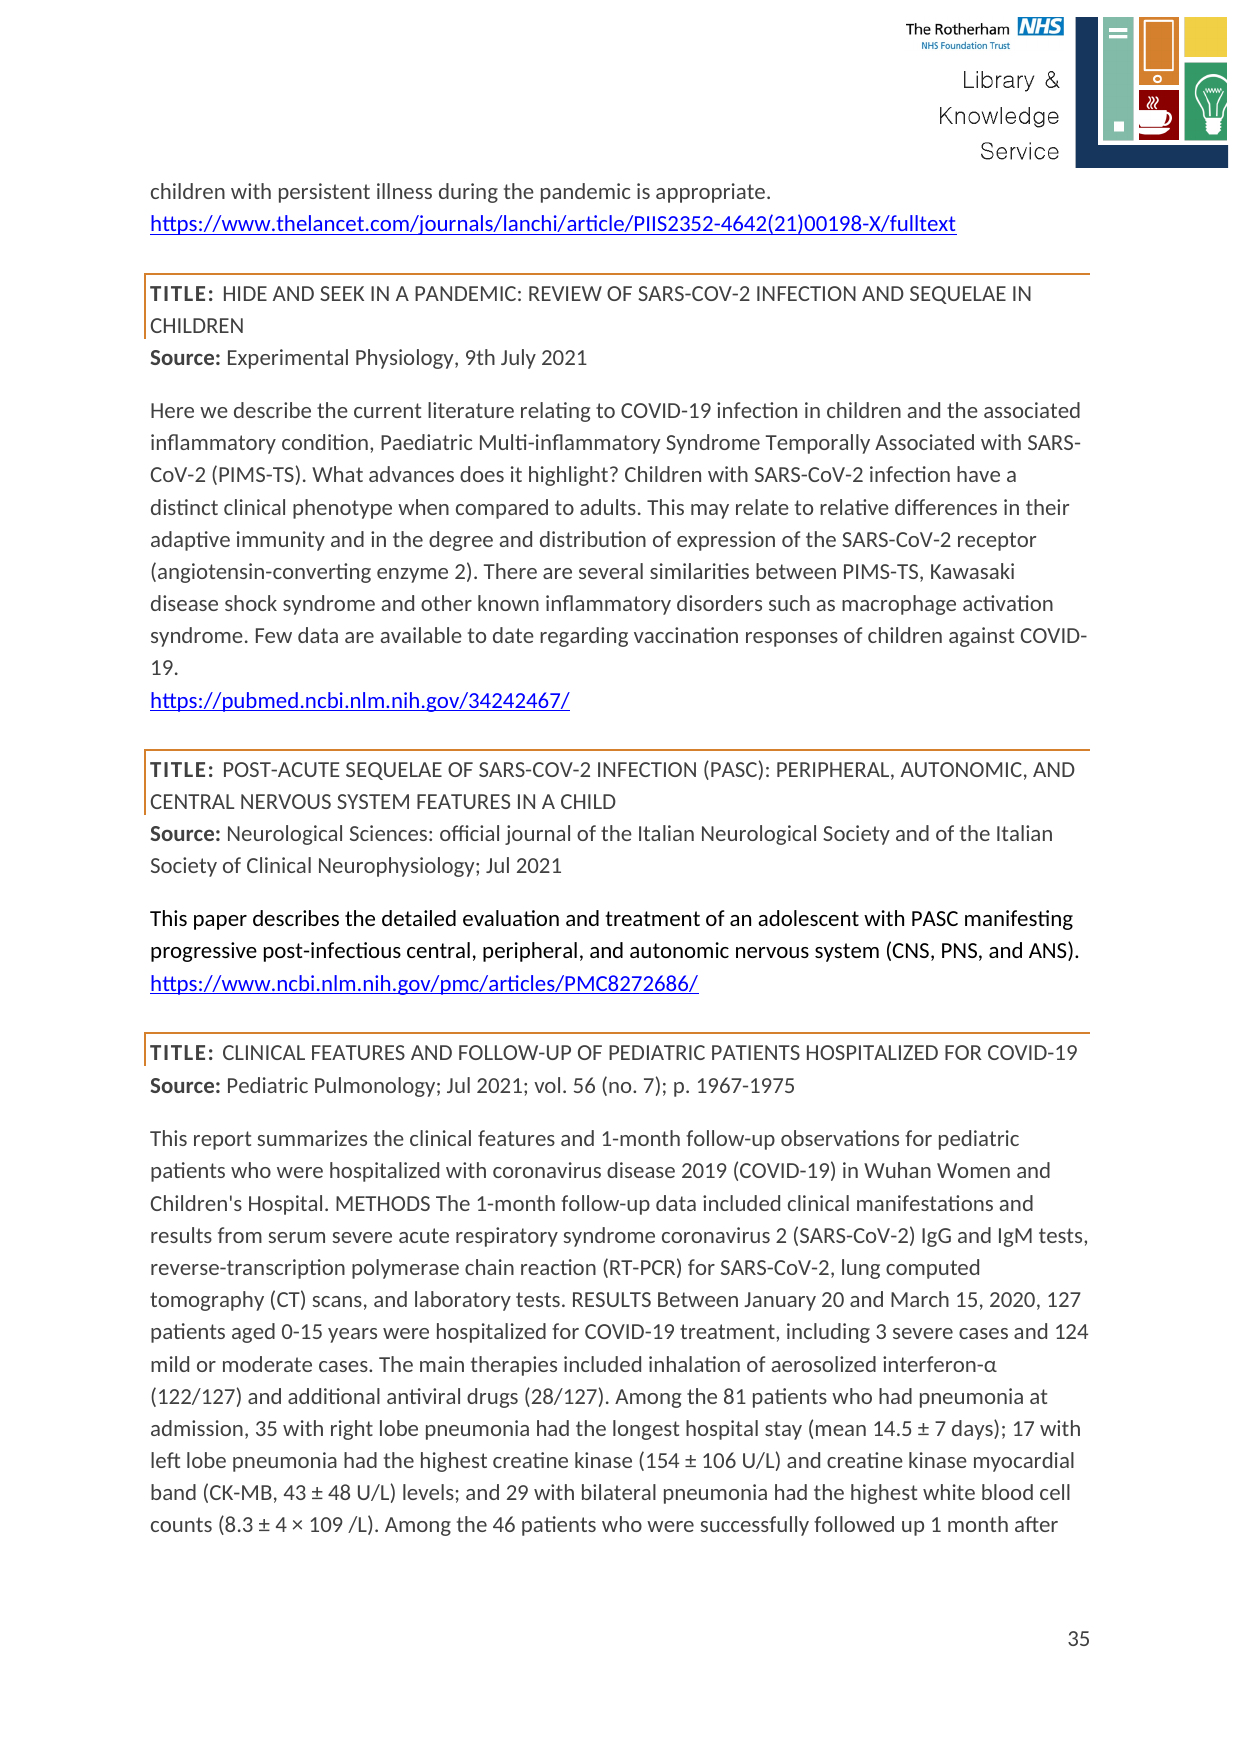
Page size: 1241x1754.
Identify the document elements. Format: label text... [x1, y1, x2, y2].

text Source: Experimental Physiology, 9th July 2021 [150, 343, 1090, 371]
text This paper describes the detailed evaluation and treatment of an adolescent with PASC manifesting progressive post-infectious central, peripheral, and autonomic nervous system (CNS, PNS, and ANS). https://www.ncbi.nlm.nih.gov/pmc/articles/PMC8272686/ [150, 904, 1090, 997]
text Source: Neurological Sciences: official journal of the Italian Neurological Society and of the Italian Society of Clinical Neurophysiology; Jul 2021 [150, 819, 1090, 879]
text Title: CLINICAL FEATURES AND FOLLOW-UP OF PEDIATRIC PATIENTS HOSPITALIZED FOR COVID-19 [146, 1034, 1090, 1066]
text Here we describe the current literature relating to COVID-19 infection in children and the associated inflammatory condition, Paediatric Multi-inflammatory Syndrome Temporally Associated with SARS-CoV-2 (PIMS-TS). What advances does it highlight? Children with SARS-CoV-2 infection have a distinct clinical phenotype when compared to adults. This may relate to relative differences in their adaptive immunity and in the degree and distribution of expression of the SARS-CoV-2 receptor (angiotensin-converting enzyme 2). There are several similarities between PIMS-TS, Kawasaki disease shock syndrome and other known inflammatory disorders such as macrophage activation syndrome. Few data are available to date regarding vaccination responses of children against COVID-19. https://pubmed.ncbi.nlm.nih.gov/34242467/ [150, 396, 1090, 714]
picture [902, 17, 1229, 177]
text Source: Pediatric Pulmonology; Jul 2021; vol. 56 (no. 7); p. 1967-1975 [150, 1071, 1090, 1099]
text Title: POST-ACUTE SEQUELAE OF SARS-COV-2 INFECTION (PASC): PERIPHERAL, AUTONOMIC, AND CENTRAL NERVOUS SYSTEM FEATURES IN A CHILD [146, 751, 1090, 815]
text Title: HIDE AND SEEK IN A PANDEMIC: REVIEW OF SARS-COV-2 INFECTION AND SEQUELAE IN CHILDREN [146, 275, 1090, 339]
